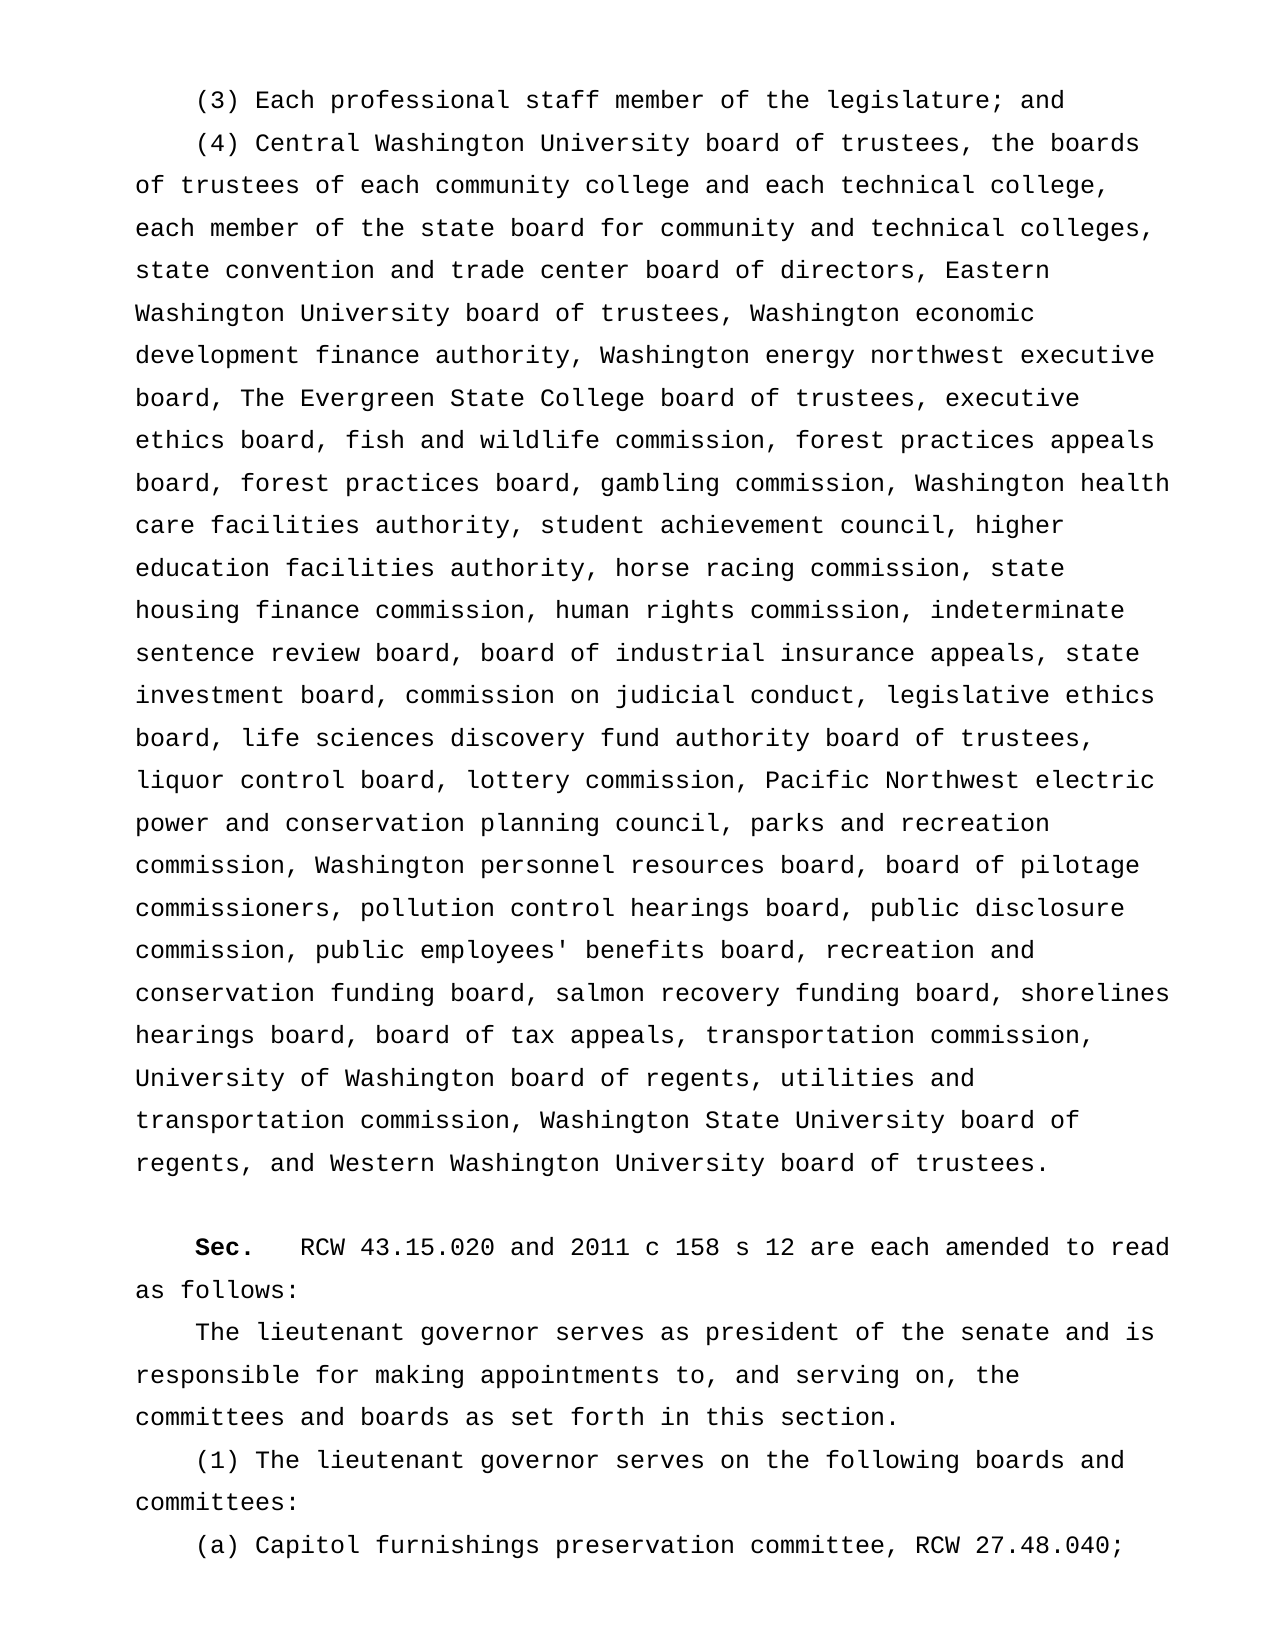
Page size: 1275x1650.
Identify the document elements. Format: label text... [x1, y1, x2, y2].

text (1) The lieutenant governor serves on the following boards and committees: [135, 1434, 1170, 1519]
text (3) Each professional staff member of the legislature; and [135, 75, 1170, 117]
text (a) Capitol furnishings preservation committee, RCW 27.48.040; [135, 1519, 1170, 1562]
text The lieutenant governor serves as president of the senate and is responsible for making appointments to, and serving on, the committees and boards as set forth in this section. [135, 1307, 1170, 1434]
text (4) Central Washington University board of trustees, the boards of trustees of each community college and each technical college, each member of the state board for community and technical colleges, state convention and trade center board of directors, Eastern Washington University board of trustees, Washington economic development finance authority, Washington energy northwest executive board, The Evergreen State College board of trustees, executive ethics board, fish and wildlife commission, forest practices appeals board, forest practices board, gambling commission, Washington health care facilities authority, student achievement council, higher education facilities authority, horse racing commission, state housing finance commission, human rights commission, indeterminate sentence review board, board of industrial insurance appeals, state investment board, commission on judicial conduct, legislative ethics board, life sciences discovery fund authority board of trustees, liquor control board, lottery commission, Pacific Northwest electric power and conservation planning council, parks and recreation commission, Washington personnel resources board, board of pilotage commissioners, pollution control hearings board, public disclosure commission, public employees' benefits board, recreation and conservation funding board, salmon recovery funding board, shorelines hearings board, board of tax appeals, transportation commission, University of Washington board of regents, utilities and transportation commission, Washington State University board of regents, and Western Washington University board of trustees. [135, 117, 1170, 1180]
text Sec. RCW 43.15.020 and 2011 c 158 s 12 are each amended to read as follows: [135, 1222, 1170, 1307]
